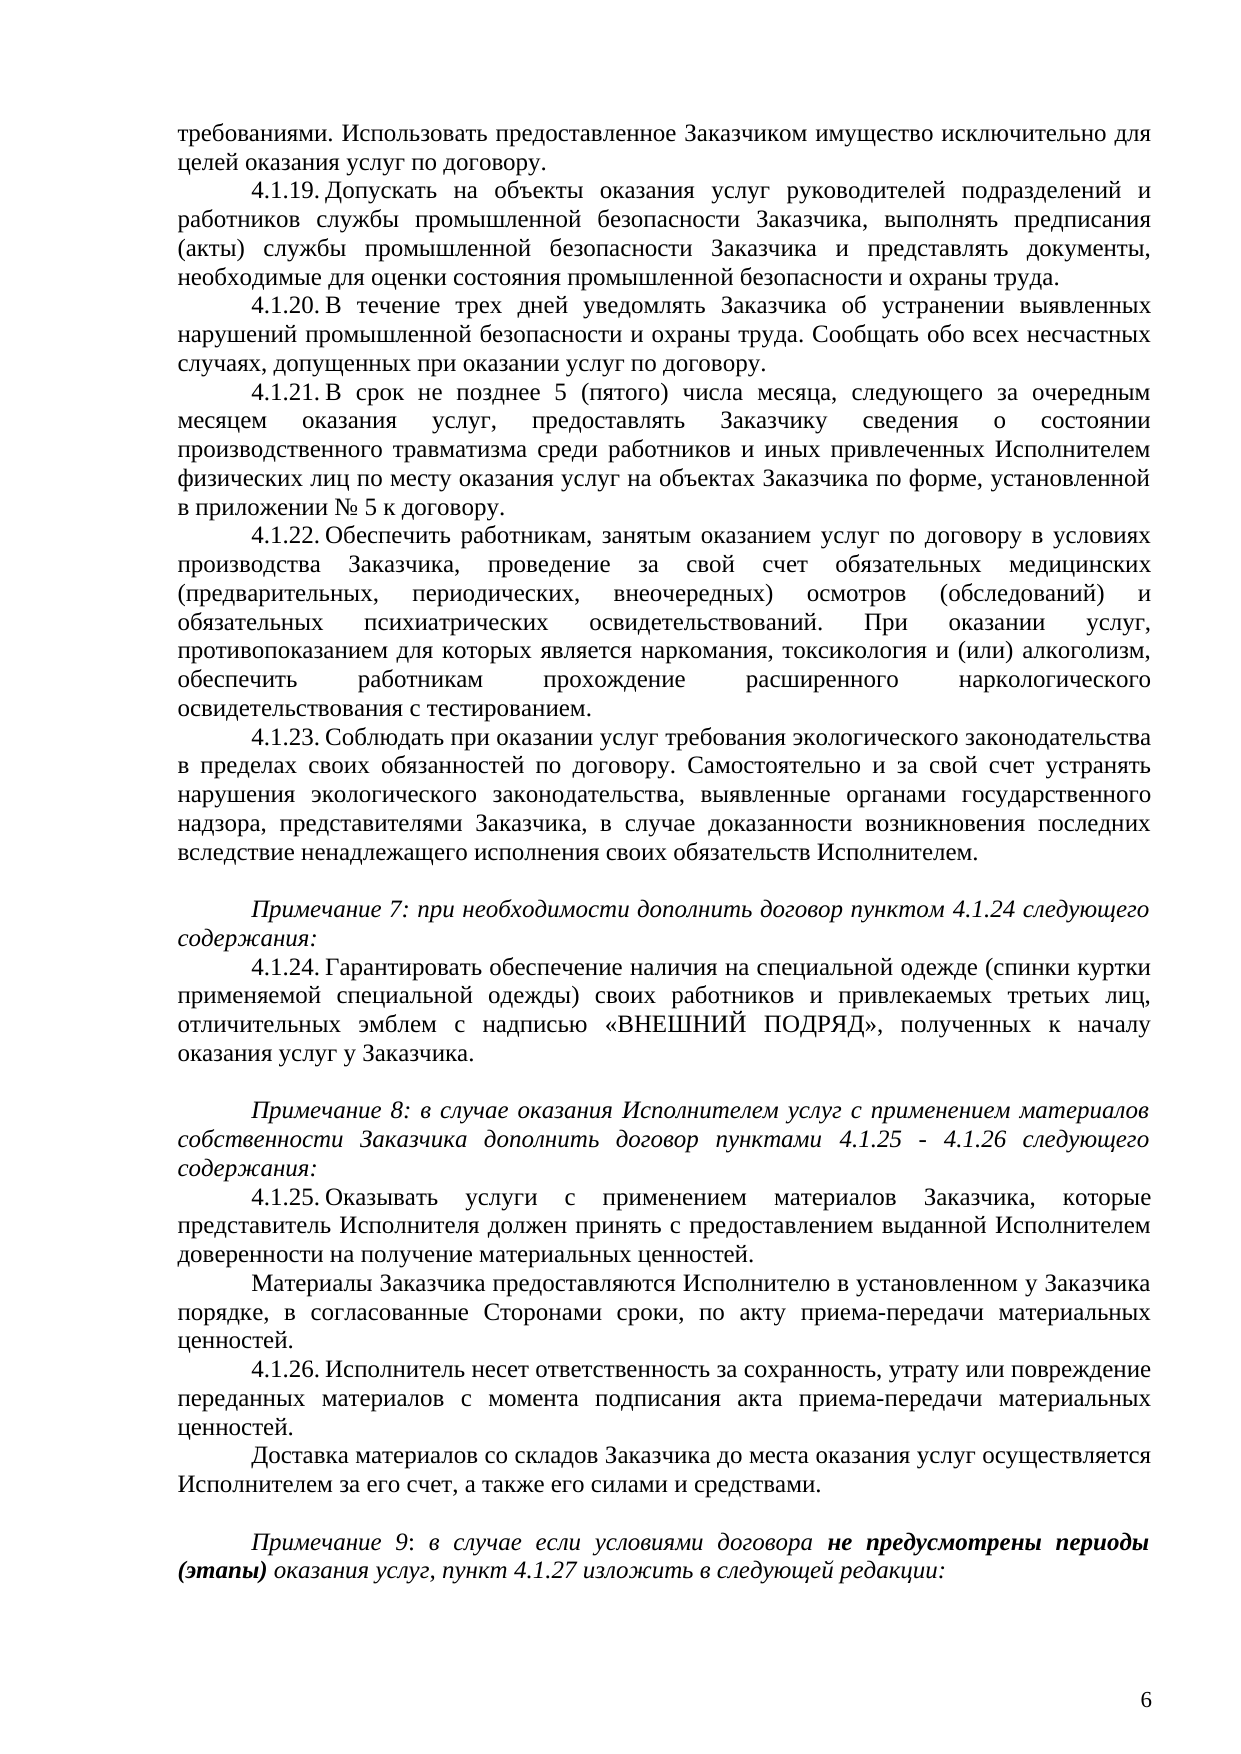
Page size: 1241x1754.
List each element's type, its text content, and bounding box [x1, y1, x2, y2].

list В течение трех дней уведомлять Заказчика об устранении выявленных нарушений промышленной безопасности и охраны труда. Сообщать обо всех несчастных случаях, допущенных при оказании услуг по договору. [177, 377, 1152, 463]
text Примечание 7: при необходимости дополнить договор пунктом 4.1.24 следующего содержания: [177, 981, 1152, 1038]
text Материалы Заказчика предоставляются Исполнителю в установленном у Заказчика порядке, в согласованные Сторонами сроки, по акту приема-передачи материальных ценностей. [177, 1354, 1152, 1441]
list Обеспечить работникам, занятым оказанием услуг по договору в условиях производства Заказчика, проведение за свой счет обязательных медицинских (предварительных, периодических, внеочередных) осмотров (обследований) и обязательных психиатрических освидетельствований. При оказании услуг, противопоказанием для которых является наркомания, токсикология и (или) алкоголизм, обеспечить работникам прохождение расширенного наркологического освидетельствования с тестированием. [177, 607, 1152, 808]
list Гарантировать обеспечение наличия на специальной одежде (спинки куртки применяемой специальной одежды) своих работников и привлекаемых третьих лиц, отличительных эмблем с надписью «ВНЕШНИЙ ПОДРЯД», полученных к началу оказания услуг у Заказчика. [177, 1038, 1152, 1153]
list Соблюдать при оказании услуг требования экологического законодательства в пределах своих обязанностей по договору. Самостоятельно и за свой счет устранять нарушения экологического законодательства, выявленные органами государственного надзора, представителями Заказчика, в случае доказанности возникновения последних вследствие ненадлежащего исполнения своих обязательств Исполнителем. [177, 808, 1152, 952]
text Примечание 8: в случае оказания Исполнителем услуг с применением материалов собственности Заказчика дополнить договор пунктами 4.1.25 - 4.1.26 следующего содержания: [177, 1182, 1152, 1268]
text Доставка материалов со складов Заказчика до места оказания услуг осуществляется Исполнителем за его счет, а также его силами и средствами. [177, 1527, 1152, 1584]
list Исполнитель несет ответственность за сохранность, утрату или повреждение переданных материалов с момента подписания акта приема-передачи материальных ценностей. [177, 1441, 1152, 1527]
list Назначить лицо, ответственное за соблюдение правил пожарной безопасности на объектах и в занимаемых и используемых помещениях, предоставленных Заказчиком, и содержать места оказания услуг в соответствии с установленными требованиями. Использовать предоставленное Заказчиком имущество исключительно для целей оказания услуг по договору. [177, 118, 1152, 262]
list В срок не позднее 5 (пятого) числа месяца, следующего за очередным месяцем оказания услуг, предоставлять Заказчику сведения о состоянии производственного травматизма среди работников и иных привлеченных Исполнителем физических лиц по месту оказания услуг на объектах Заказчика по форме, установленной в приложении № 5 к договору. [177, 463, 1152, 607]
list Допускать на объекты оказания услуг руководителей подразделений и работников службы промышленной безопасности Заказчика, выполнять предписания (акты) службы промышленной безопасности Заказчика и представлять документы, необходимые для оценки состояния промышленной безопасности и охраны труда. [177, 262, 1152, 377]
list Оказывать услуги с применением материалов Заказчика, которые представитель Исполнителя должен принять с предоставлением выданной Исполнителем доверенности на получение материальных ценностей. [177, 1268, 1152, 1354]
